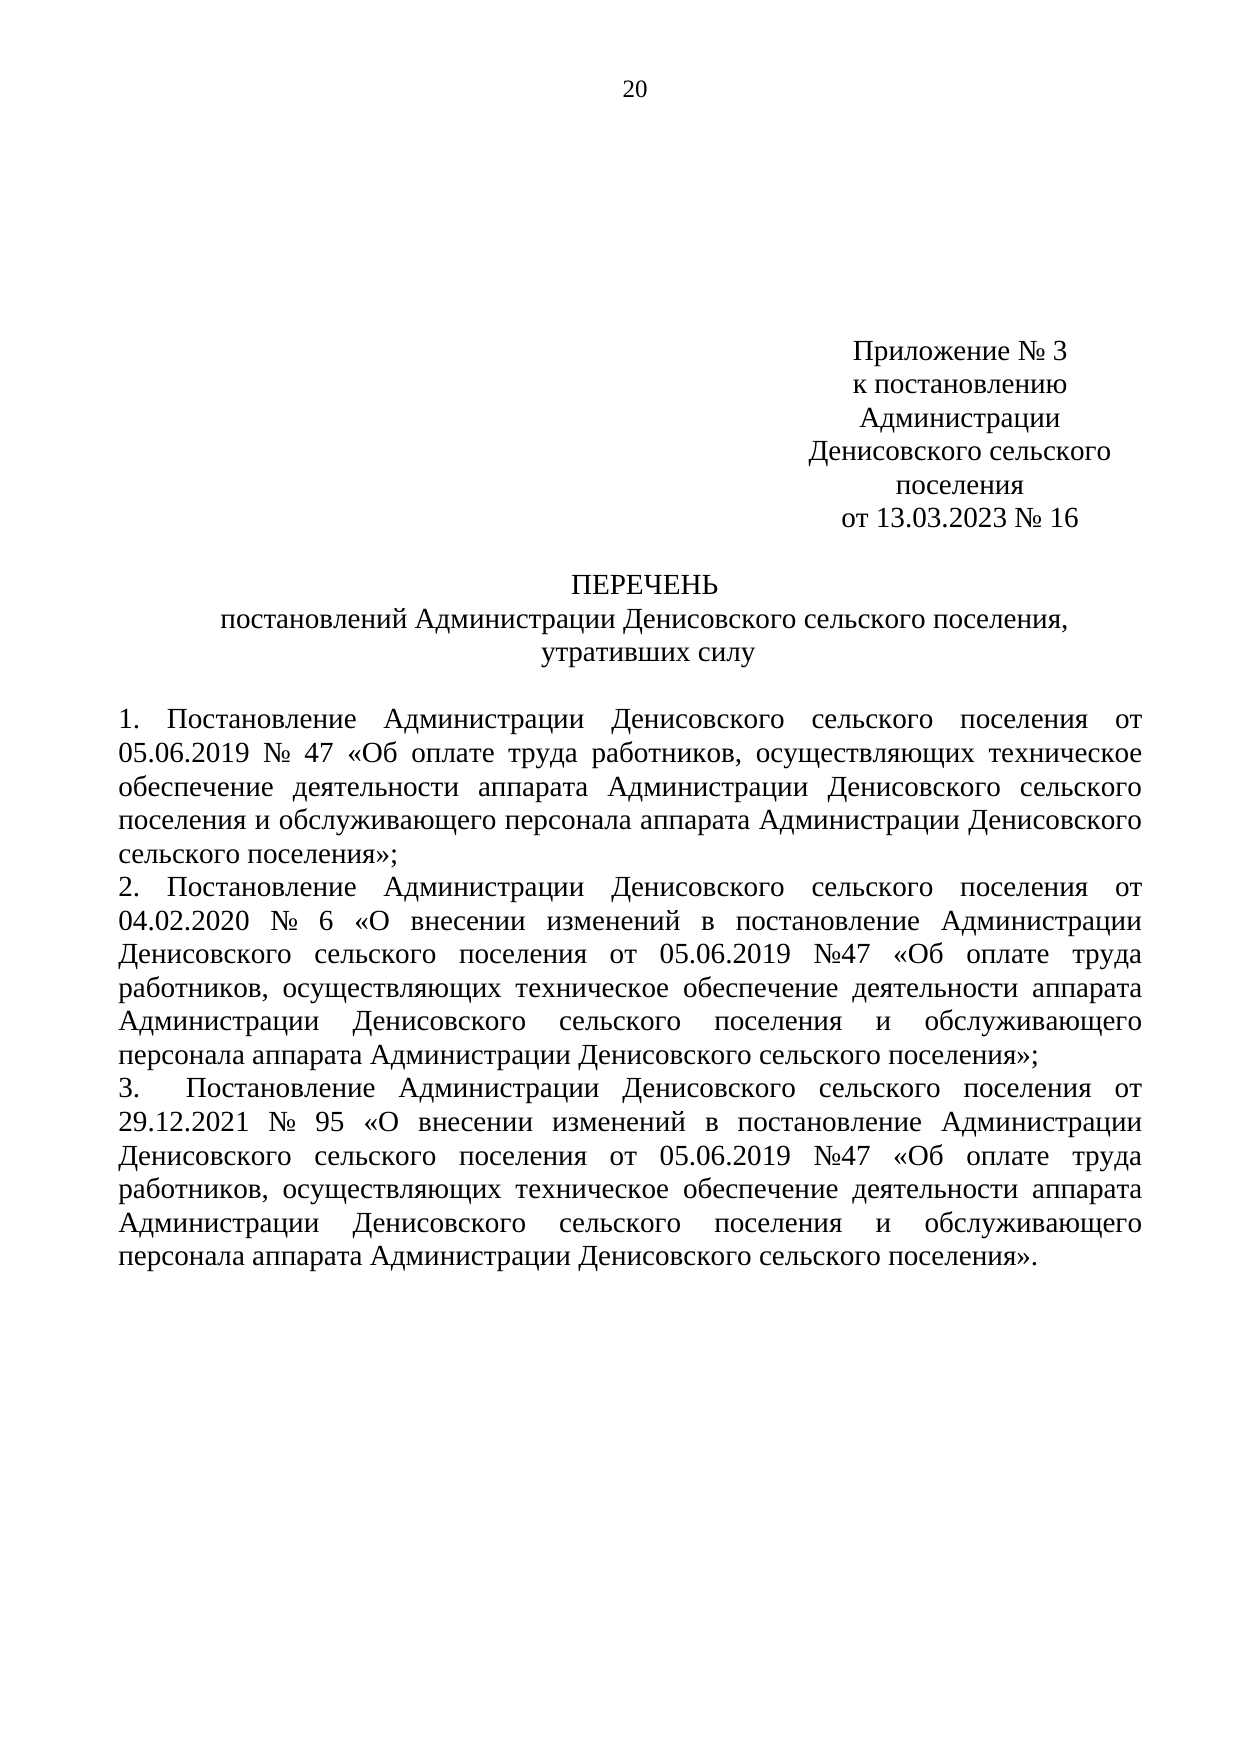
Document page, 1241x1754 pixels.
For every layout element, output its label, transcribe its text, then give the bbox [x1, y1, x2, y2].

text постановлений Администрации Денисовского сельского поселения, [137, 601, 1152, 634]
text утративших силу [137, 634, 1152, 668]
text Денисовского сельского поселения [768, 433, 1152, 500]
text Администрации [768, 400, 1152, 433]
text 1. Постановление Администрации Денисовского сельского поселения от 05.06.2019 № 47 «Об оплате труда работников, осуществляющих техническое обеспечение деятельности аппарата Администрации Денисовского сельского поселения и обслуживающего персонала аппарата Администрации Денисовского сельского поселения»; [118, 702, 1143, 869]
text 3. Постановление Администрации Денисовского сельского поселения от 29.12.2021 № 95 «О внесении изменений в постановление Администрации Денисовского сельского поселения от 05.06.2019 №47 «Об оплате труда работников, осуществляющих техническое обеспечение деятельности аппарата Администрации Денисовского сельского поселения и обслуживающего персонала аппарата Администрации Денисовского сельского поселения». [118, 1071, 1143, 1272]
text к постановлению [768, 366, 1152, 400]
text ПЕРЕЧЕНЬ [137, 567, 1152, 601]
text Приложение № 3 [768, 333, 1152, 366]
text 2. Постановление Администрации Денисовского сельского поселения от 04.02.2020 № 6 «О внесении изменений в постановление Администрации Денисовского сельского поселения от 05.06.2019 №47 «Об оплате труда работников, осуществляющих техническое обеспечение деятельности аппарата Администрации Денисовского сельского поселения и обслуживающего персонала аппарата Администрации Денисовского сельского поселения»; [118, 869, 1143, 1071]
text от 13.03.2023 № 16 [768, 500, 1152, 534]
